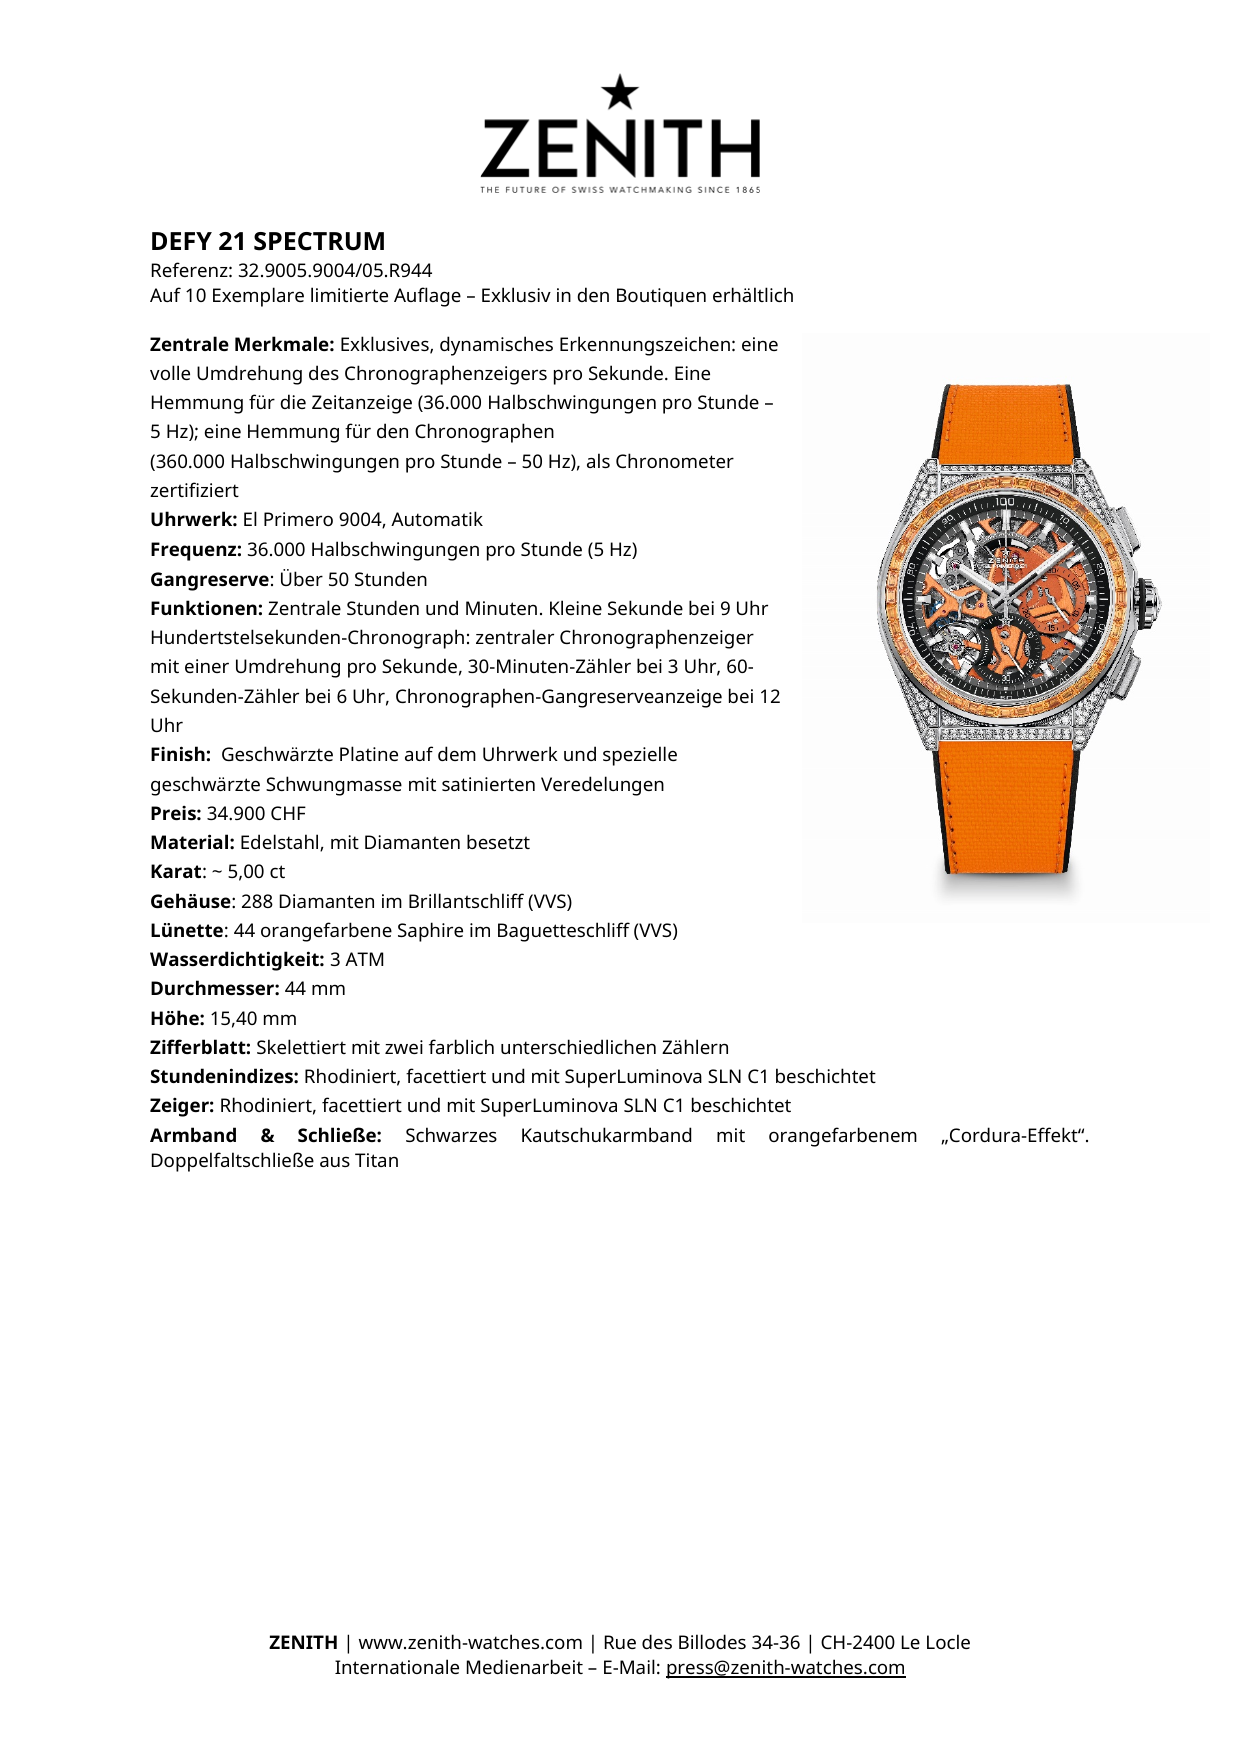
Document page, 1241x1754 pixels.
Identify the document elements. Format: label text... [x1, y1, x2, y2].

text Durchmesser: 44 mm [150, 976, 1090, 1001]
text Gehäuse: 288 Diamanten im Brillantschliff (VVS) [150, 888, 800, 913]
picture [800, 333, 1210, 920]
text Stundenindizes: Rhodiniert, facettiert und mit SuperLuminova SLN C1 beschichtet [150, 1063, 1090, 1089]
text Zeiger: Rhodiniert, facettiert und mit SuperLuminova SLN C1 beschichtet [150, 1093, 1090, 1118]
text Zifferblatt: Skelettiert mit zwei farblich unterschiedlichen Zählern [150, 1034, 1090, 1060]
text Frequenz: 36.000 Halbschwingungen pro Stunde (5 Hz) [150, 536, 800, 561]
text Lünette: 44 orangefarbene Saphire im Baguetteschliff (VVS) [150, 917, 1090, 943]
text Wasserdichtigkeit: 3 ATM [150, 946, 1090, 972]
text Material: Edelstahl, mit Diamanten besetzt [150, 829, 800, 855]
text Karat: ~ 5,00 ct [150, 859, 800, 884]
picture [480, 73, 760, 193]
text Auf 10 Exemplare limitierte Auflage – Exklusiv in den Boutiquen erhältlich [150, 283, 1090, 308]
text Armband & Schließe: Schwarzes Kautschukarmband mit orangefarbenem „Cordura-Effekt“. Doppelfaltschließe aus Titan [150, 1122, 1090, 1173]
text Hundertstelsekunden-Chronograph: zentraler Chronographenzeiger mit einer Umdrehung pro Sekunde, 30-Minuten-Zähler bei 3 Uhr, 60-Sekunden-Zähler bei 6 Uhr, Chronographen-Gangreserveanzeige bei 12 Uhr [150, 624, 800, 738]
text Funktionen: Zentrale Stunden und Minuten. Kleine Sekunde bei 9 Uhr [150, 595, 800, 621]
text DEFY 21 SPECTRUM [150, 223, 1090, 257]
text Gangreserve: Über 50 Stunden [150, 566, 800, 591]
text Zentrale Merkmale: Exklusives, dynamisches Erkennungszeichen: eine volle Umdrehung des Chronographenzeigers pro Sekunde. Eine Hemmung für die Zeitanzeige (36.000 Halbschwingungen pro Stunde – 5 Hz); eine Hemmung für den Chronographen (360.000 Halbschwingungen pro Stunde – 50 Hz), als Chronometer zertifiziert [150, 331, 1090, 503]
text Uhrwerk: El Primero 9004, Automatik [150, 507, 800, 532]
text Referenz: 32.9005.9004/05.R944 [150, 257, 1090, 283]
text Finish: Geschwärzte Platine auf dem Uhrwerk und spezielle geschwärzte Schwungmasse mit satinierten Veredelungen [150, 742, 800, 796]
text Preis: 34.900 CHF [150, 800, 800, 826]
text Höhe: 15,40 mm [150, 1005, 1090, 1031]
